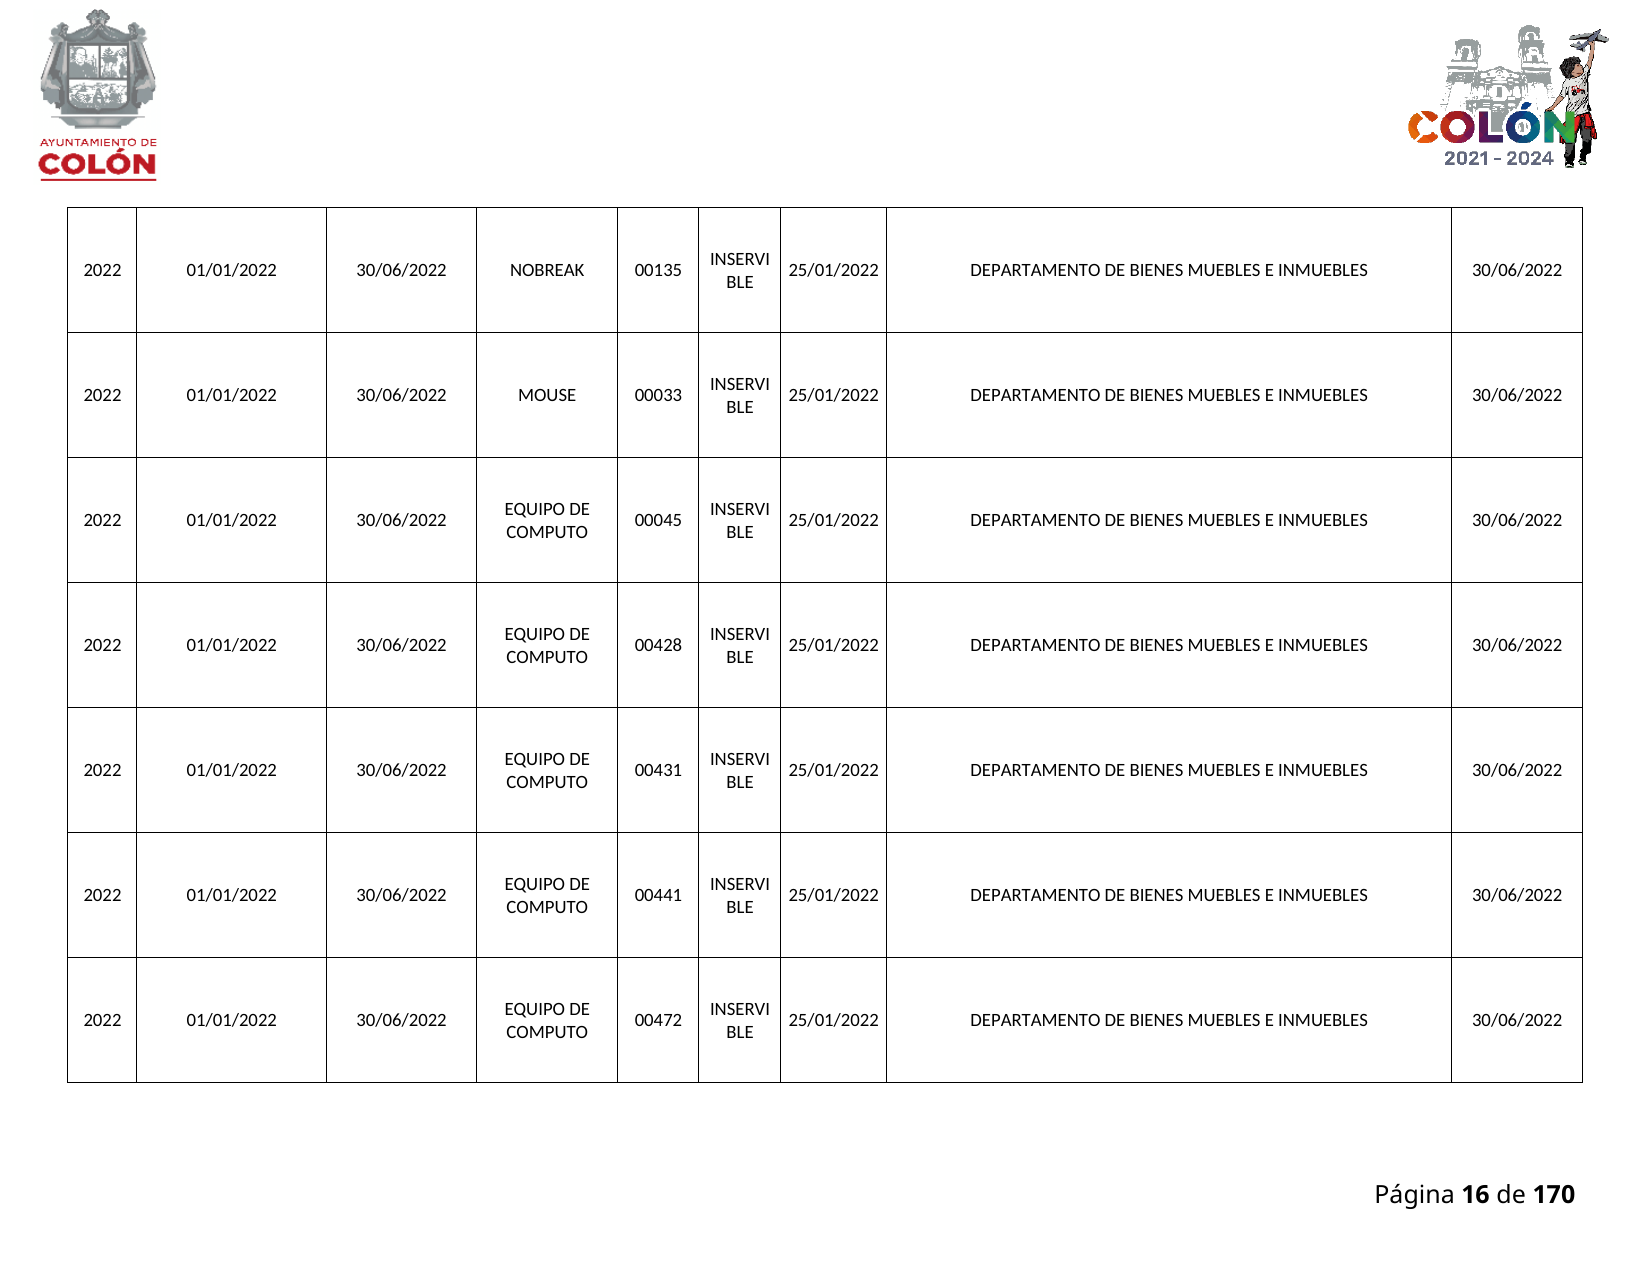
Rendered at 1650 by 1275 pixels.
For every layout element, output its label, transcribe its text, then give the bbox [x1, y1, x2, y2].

table_cell 30/06/2022 [327, 583, 476, 707]
table_cell DEPARTAMENTO DE BIENES MUEBLES E INMUEBLES [887, 458, 1451, 582]
table_cell DEPARTAMENTO DE BIENES MUEBLES E INMUEBLES [887, 833, 1451, 957]
table_cell DEPARTAMENTO DE BIENES MUEBLES E INMUEBLES [887, 708, 1451, 832]
table_cell INSERVIBLE [699, 958, 780, 1082]
table_cell 2022 [68, 708, 136, 832]
table_cell 30/06/2022 [327, 208, 476, 332]
table_cell INSERVIBLE [699, 583, 780, 707]
table_cell EQUIPO DE COMPUTO [477, 583, 617, 707]
table_cell 30/06/2022 [1452, 208, 1582, 332]
table_cell INSERVIBLE [699, 208, 780, 332]
table_cell 30/06/2022 [1452, 958, 1582, 1082]
table_cell 00441 [618, 833, 698, 957]
table_cell 30/06/2022 [327, 833, 476, 957]
table_cell 01/01/2022 [137, 708, 326, 832]
table_cell 01/01/2022 [137, 333, 326, 457]
table_cell EQUIPO DE COMPUTO [477, 958, 617, 1082]
table_cell EQUIPO DE COMPUTO [477, 833, 617, 957]
table_cell 01/01/2022 [137, 208, 326, 332]
table_cell DEPARTAMENTO DE BIENES MUEBLES E INMUEBLES [887, 208, 1451, 332]
table_cell INSERVIBLE [699, 333, 780, 457]
table_cell 2022 [68, 208, 136, 332]
table_cell 01/01/2022 [137, 458, 326, 582]
table_cell 2022 [68, 583, 136, 707]
table_cell 30/06/2022 [1452, 583, 1582, 707]
picture [33, 9, 162, 185]
table_cell 01/01/2022 [137, 958, 326, 1082]
table_cell 01/01/2022 [137, 583, 326, 707]
table_cell 00045 [618, 458, 698, 582]
table_cell INSERVIBLE [699, 708, 780, 832]
table_cell NOBREAK [477, 208, 617, 332]
table_cell DEPARTAMENTO DE BIENES MUEBLES E INMUEBLES [887, 958, 1451, 1082]
table_cell INSERVIBLE [699, 458, 780, 582]
table_cell 25/01/2022 [781, 708, 886, 832]
table_cell 00135 [618, 208, 698, 332]
table_cell EQUIPO DE COMPUTO [477, 458, 617, 582]
table_cell 25/01/2022 [781, 458, 886, 582]
table_cell 25/01/2022 [781, 208, 886, 332]
table_cell 00428 [618, 583, 698, 707]
table_cell 30/06/2022 [1452, 458, 1582, 582]
table_cell 00472 [618, 958, 698, 1082]
table_cell 25/01/2022 [781, 833, 886, 957]
table_cell DEPARTAMENTO DE BIENES MUEBLES E INMUEBLES [887, 583, 1451, 707]
table_cell 30/06/2022 [1452, 333, 1582, 457]
table_cell 00033 [618, 333, 698, 457]
table_cell 25/01/2022 [781, 583, 886, 707]
table_cell MOUSE [477, 333, 617, 457]
table_cell 2022 [68, 458, 136, 582]
table_cell EQUIPO DE COMPUTO [477, 708, 617, 832]
table_cell 2022 [68, 958, 136, 1082]
table_cell 30/06/2022 [327, 958, 476, 1082]
table_cell 25/01/2022 [781, 958, 886, 1082]
table_cell 01/01/2022 [137, 833, 326, 957]
table_cell 30/06/2022 [327, 708, 476, 832]
table_cell 25/01/2022 [781, 333, 886, 457]
table_cell 30/06/2022 [327, 333, 476, 457]
table_cell 00431 [618, 708, 698, 832]
table_cell DEPARTAMENTO DE BIENES MUEBLES E INMUEBLES [887, 333, 1451, 457]
table_cell 30/06/2022 [327, 458, 476, 582]
table_cell 2022 [68, 833, 136, 957]
table_cell INSERVIBLE [699, 833, 780, 957]
table_cell 2022 [68, 333, 136, 457]
table_cell 30/06/2022 [1452, 708, 1582, 832]
picture [1408, 25, 1609, 168]
table_cell 30/06/2022 [1452, 833, 1582, 957]
